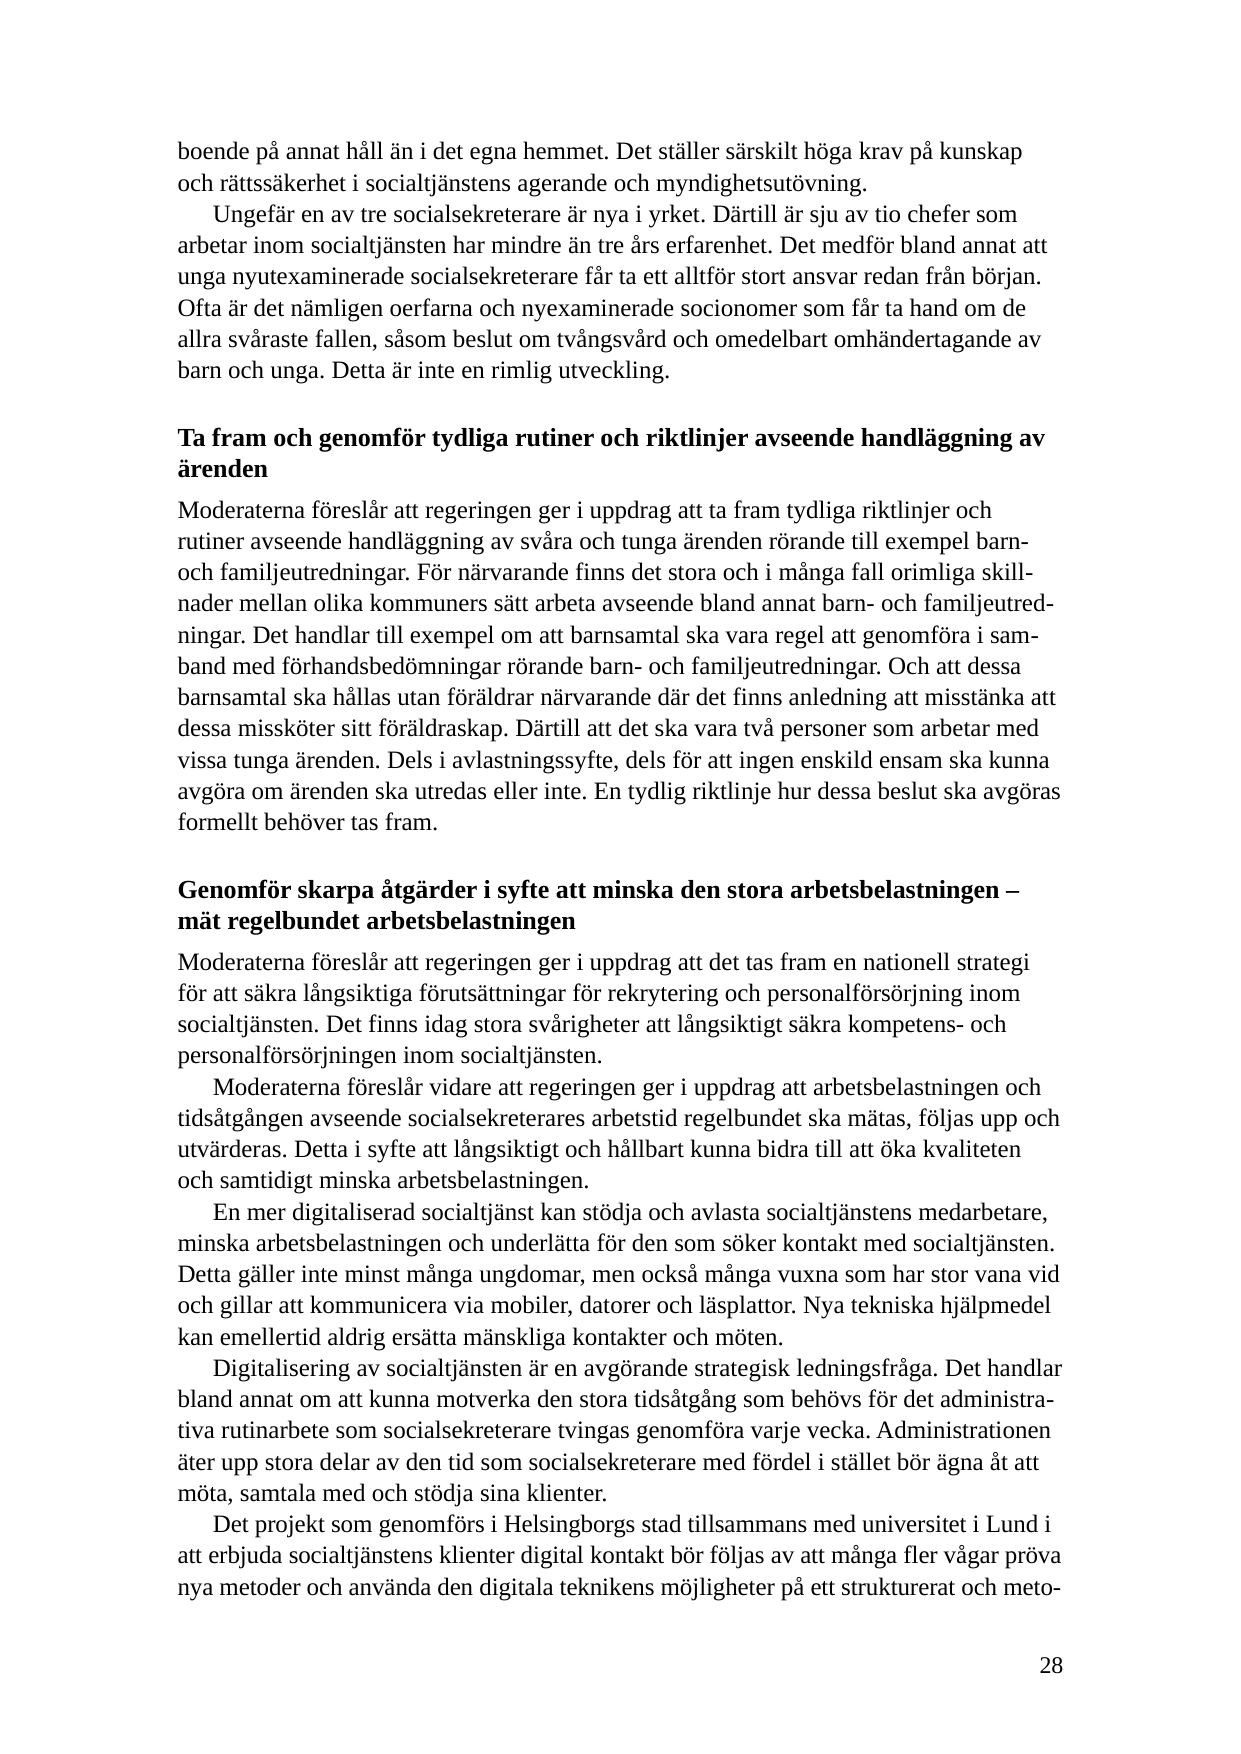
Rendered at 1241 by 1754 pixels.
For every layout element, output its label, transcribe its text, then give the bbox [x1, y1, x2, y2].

text Moderaterna föreslår vidare att regeringen ger i uppdrag att arbetsbelastningen och tidsåtgången avseende socialsekreterares arbetstid regelbundet ska mätas, följas upp och utvärderas. Detta i syfte att långsiktigt och hållbart kunna bidra till att öka kvaliteten och samtidigt minska arbetsbelastningen. [177, 1069, 1063, 1194]
text Moderaterna föreslår att regeringen ger i uppdrag att ta fram tydliga riktlinjer och rutiner avseende handläggning av svåra och tunga ärenden rörande till exempel barn- och familjeutredningar. För närvarande finns det stora och i många fall orimliga skillnader mellan olika kommuners sätt arbeta avseende bland annat barn- och familjeutredningar. Det handlar till exempel om att barnsamtal ska vara regel att genomföra i samband med förhandsbedömningar rörande barn- och familjeutredningar. Och att dessa barnsamtal ska hållas utan föräldrar närvarande där det finns anledning att misstänka att dessa missköter sitt föräldraskap. Därtill att det ska vara två personer som arbetar med vissa tunga ärenden. Dels i avlastningssyfte, dels för att ingen enskild ensam ska kunna avgöra om ärenden ska utredas eller inte. En tydlig riktlinje hur dessa beslut ska avgöras formellt behöver tas fram. [177, 492, 1063, 836]
text Moderaterna föreslår att regeringen ger i uppdrag att det tas fram en nationell strategi för att säkra långsiktiga förutsättningar för rekrytering och personalförsörjning inom socialtjänsten. Det finns idag stora svårigheter att långsiktigt säkra kompetens- och personalförsörjningen inom socialtjänsten. [177, 944, 1063, 1069]
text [177, 134, 1063, 196]
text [177, 1507, 1063, 1601]
subtitle Ta fram och genomför tydliga rutiner och riktlinjer avseende handläggning av ärenden [177, 421, 1063, 484]
text Ungefär en av tre socialsekreterare är nya i yrket. Därtill är sju av tio chefer som arbetar inom socialtjänsten har mindre än tre års erfarenhet. Det medför bland annat att unga nyutexaminerade socialsekreterare får ta ett alltför stort ansvar redan från början. Ofta är det nämligen oerfarna och nyexaminerade socionomer som får ta hand om de allra svåraste fallen, såsom beslut om tvångsvård och omedelbart omhändertagande av barn och unga. Detta är inte en rimlig utveckling. [177, 196, 1063, 384]
text En mer digitaliserad socialtjänst kan stödja och avlasta socialtjänstens medarbetare, minska arbetsbelastningen och underlätta för den som söker kontakt med socialtjänsten. Detta gäller inte minst många ungdomar, men också många vuxna som har stor vana vid och gillar att kommunicera via mobiler, datorer och läsplattor. Nya tekniska hjälpmedel kan emellertid aldrig ersätta mänskliga kontakter och möten. [177, 1194, 1063, 1351]
subtitle Genomför skarpa åtgärder i syfte att minska den stora arbetsbelastningen – mät regelbundet arbetsbelastningen [177, 873, 1063, 936]
text Digitalisering av socialtjänsten är en avgörande strategisk ledningsfråga. Det handlar bland annat om att kunna motverka den stora tidsåtgång som behövs för det administrativa rutinarbete som socialsekreterare tvingas genomföra varje vecka. Administrationen äter upp stora delar av den tid som socialsekreterare med fördel i stället bör ägna åt att möta, samtala med och stödja sina klienter. [177, 1351, 1063, 1507]
